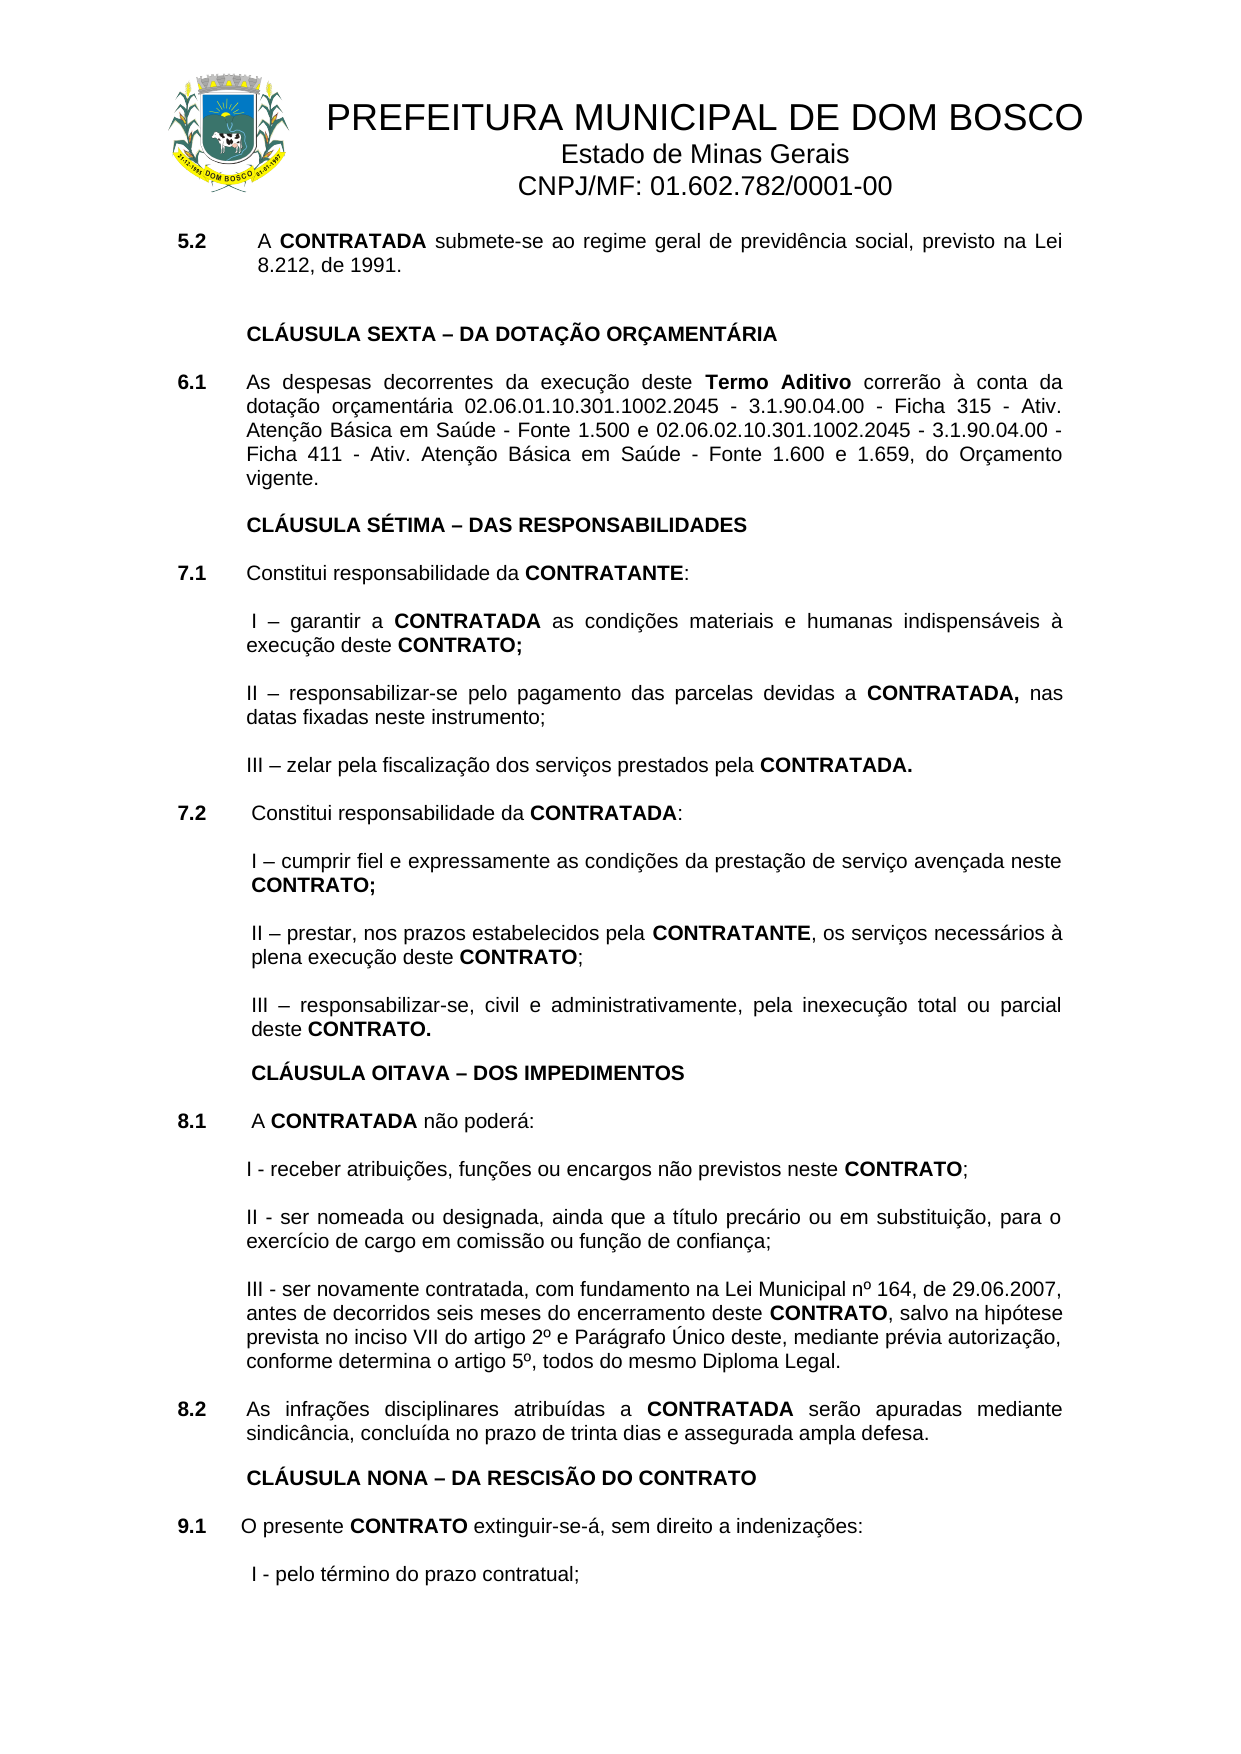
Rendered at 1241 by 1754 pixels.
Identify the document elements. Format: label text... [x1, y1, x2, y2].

text 7.2 Constitui responsabilidade da CONTRATADA: [177, 801, 1063, 825]
text III – zelar pela fiscalização dos serviços prestados pela CONTRATADA. [189, 753, 1063, 777]
text II – prestar, nos prazos estabelecidos pela CONTRATANTE, os serviços necessários à plena execução deste CONTRATO; [251, 921, 1063, 968]
text I - pelo término do prazo contratual; [177, 1561, 1063, 1585]
text CLÁUSULA SÉTIMA – DAS RESPONSABILIDADES [189, 513, 1063, 537]
text III – responsabilizar-se, civil e administrativamente, pela inexecução total ou parcial deste CONTRATO. [251, 992, 1063, 1040]
text III - ser novamente contratada, com fundamento na Lei Municipal nº 164, de 29.06.2007, antes de decorridos seis meses do encerramento deste CONTRATO, salvo na hipótese prevista no inciso VII do artigo 2º e Parágrafo Único deste, mediante prévia autorização, conforme determina o artigo 5º, todos do mesmo Diploma Legal. [177, 1277, 1063, 1373]
text 7.1 Constitui responsabilidade da CONTRATANTE: [177, 561, 1063, 585]
text I – garantir a CONTRATADA as condições materiais e humanas indispensáveis à execução deste CONTRATO; [189, 609, 1063, 657]
text 8.2 As infrações disciplinares atribuídas a CONTRATADA serão apuradas mediante sindicância, concluída no prazo de trinta dias e assegurada ampla defesa. [177, 1397, 1063, 1445]
subtitle CLÁUSULA OITAVA – DOS IMPEDIMENTOS [177, 1061, 1063, 1085]
text II - ser nomeada ou designada, ainda que a título precário ou em substituição, para o exercício de cargo em comissão ou função de confiança; [177, 1205, 1063, 1253]
text 8.1 A CONTRATADA não poderá: [177, 1109, 1063, 1133]
subtitle CLÁUSULA NONA – DA RESCISÃO DO CONTRATO [177, 1466, 1063, 1489]
text 9.1 O presente CONTRATO extinguir-se-á, sem direito a indenizações: [177, 1513, 1063, 1537]
text I – cumprir fiel e expressamente as condições da prestação de serviço avençada neste CONTRATO; [251, 849, 1063, 897]
text 6.1 As despesas decorrentes da execução deste Termo Aditivo correrão à conta da dotação orçamentária 02.06.01.10.301.1002.2045 - 3.1.90.04.00 - Ficha 315 - Ativ. Atenção Básica em Saúde - Fonte 1.500 e 02.06.02.10.301.1002.2045 - 3.1.90.04.00 - Ficha 411 - Ativ. Atenção Básica em Saúde - Fonte 1.600 e 1.659, do Orçamento vigente. [177, 369, 1063, 489]
text 5.2 A CONTRATADA submete-se ao regime geral de previdência social, previsto na Lei 8.212, de 1991. [177, 229, 1063, 277]
text I - receber atribuições, funções ou encargos não previstos neste CONTRATO; [177, 1157, 1063, 1181]
subtitle CLÁUSULA SEXTA – DA DOTAÇÃO ORÇAMENTÁRIA [177, 322, 1063, 346]
text II – responsabilizar-se pelo pagamento das parcelas devidas a CONTRATADA, nas datas fixadas neste instrumento; [189, 681, 1063, 729]
